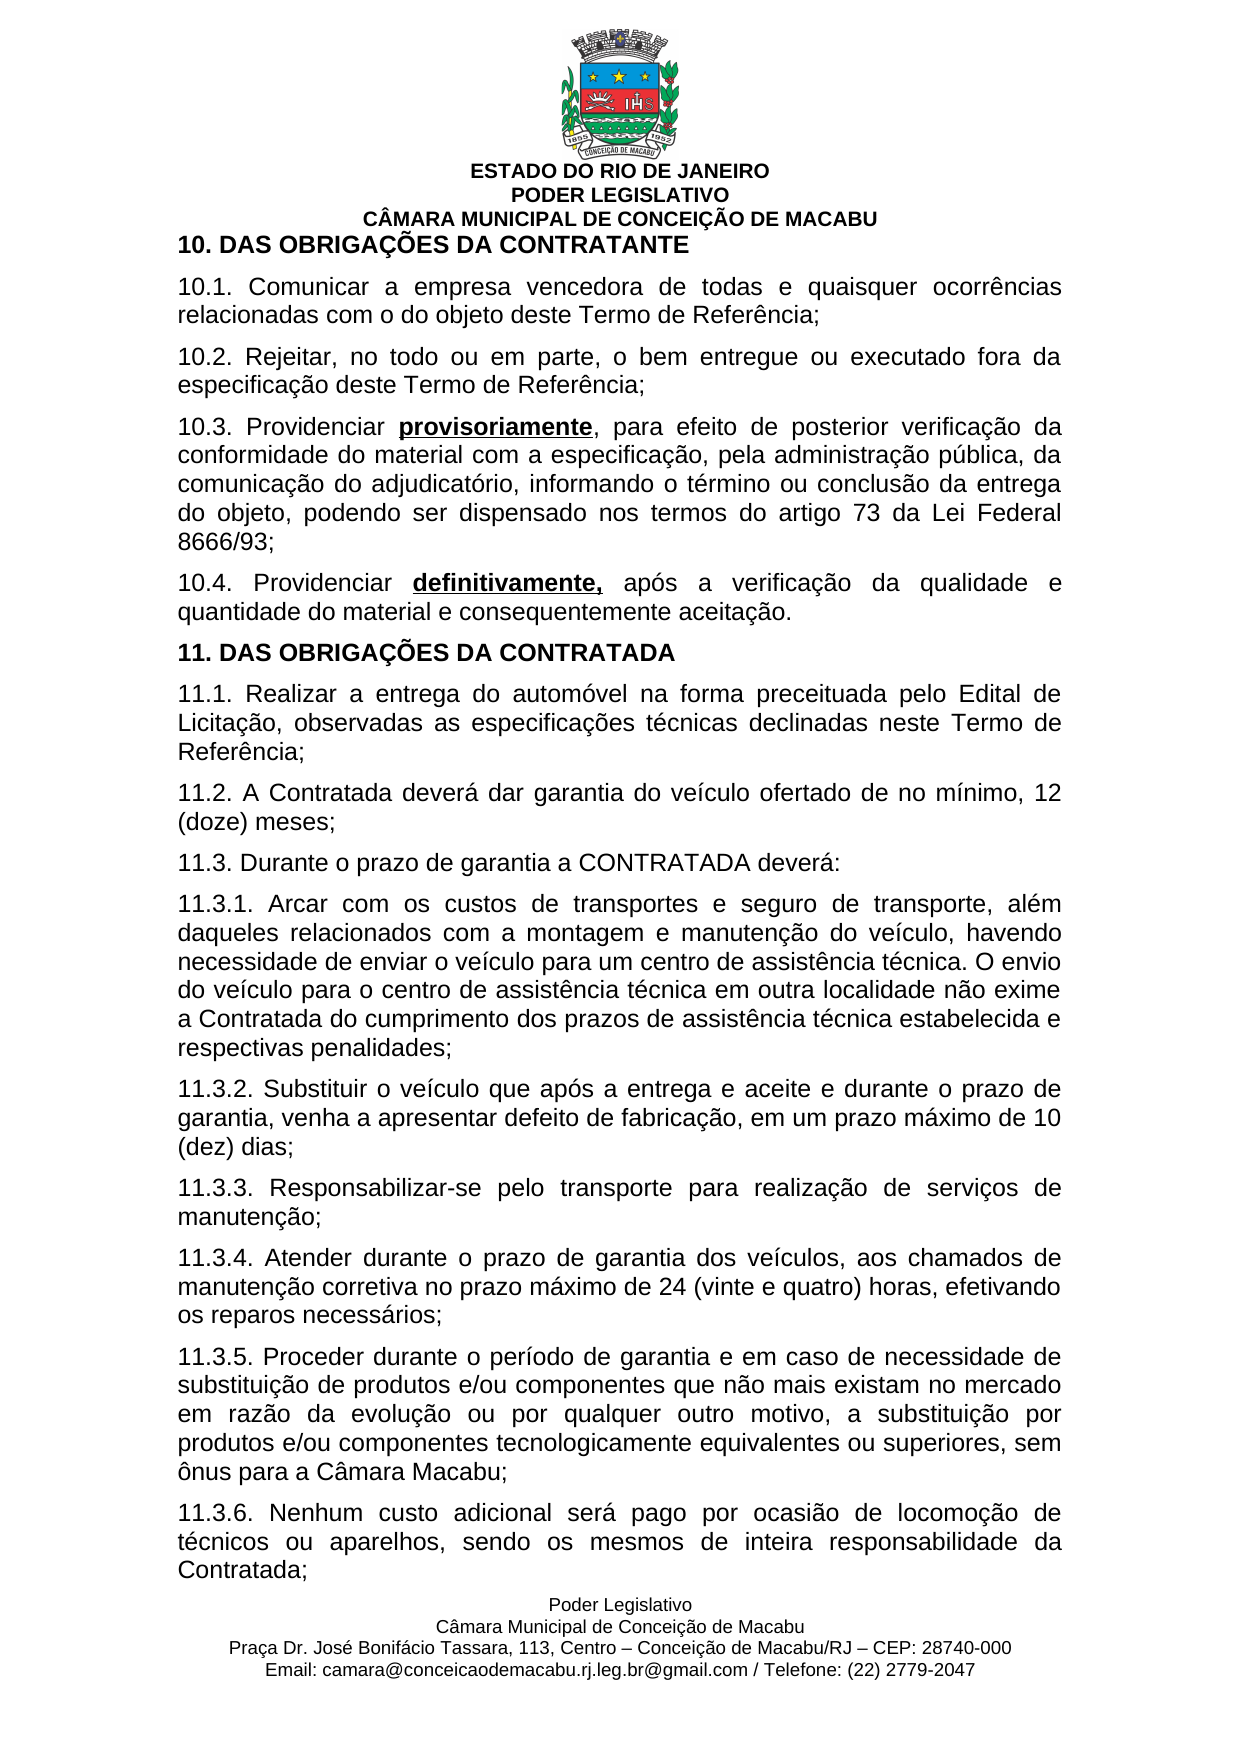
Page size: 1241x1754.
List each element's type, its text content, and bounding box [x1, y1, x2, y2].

text 10.2. Rejeitar, no todo ou em parte, o bem entregue ou executado fora da especificação deste Termo de Referência; [177, 342, 1063, 399]
text 11.3. Durante o prazo de garantia a CONTRATADA deverá: [177, 848, 1063, 877]
text 10. DAS OBRIGAÇÕES DA CONTRATANTE [177, 230, 1063, 259]
picture [561, 29, 679, 160]
text 10.3. Providenciar provisoriamente, para efeito de posterior verificação da conformidade do material com a especificação, pela administração pública, da comunicação do adjudicatório, informando o término ou conclusão da entrega do objeto, podendo ser dispensado nos termos do artigo 73 da Lei Federal 8666/93; [177, 412, 1063, 555]
text 10.4. Providenciar definitivamente, após a verificação da qualidade e quantidade do material e consequentemente aceitação. [177, 568, 1063, 625]
text 11.1. Realizar a entrega do automóvel na forma preceituada pelo Edital de Licitação, observadas as especificações técnicas declinadas neste Termo de Referência; [177, 679, 1063, 765]
text 11.3.4. Atender durante o prazo de garantia dos veículos, aos chamados de manutenção corretiva no prazo máximo de 24 (vinte e quatro) horas, efetivando os reparos necessários; [177, 1243, 1063, 1329]
text 11.3.6. Nenhum custo adicional será pago por ocasião de locomoção de técnicos ou aparelhos, sendo os mesmos de inteira responsabilidade da Contratada; [177, 1498, 1063, 1584]
text 11.3.1. Arcar com os custos de transportes e seguro de transporte, além daqueles relacionados com a montagem e manutenção do veículo, havendo necessidade de enviar o veículo para um centro de assistência técnica. O envio do veículo para o centro de assistência técnica em outra localidade não exime a Contratada do cumprimento dos prazos de assistência técnica estabelecida e respectivas penalidades; [177, 889, 1063, 1062]
text 11.3.5. Proceder durante o período de garantia e em caso de necessidade de substituição de produtos e/ou componentes que não mais existam no mercado em razão da evolução ou por qualquer outro motivo, a substituição por produtos e/ou componentes tecnologicamente equivalentes ou superiores, sem ônus para a Câmara Macabu; [177, 1342, 1063, 1485]
text 11.3.2. Substituir o veículo que após a entrega e aceite e durante o prazo de garantia, venha a apresentar defeito de fabricação, em um prazo máximo de 10 (dez) dias; [177, 1074, 1063, 1160]
text 10.1. Comunicar a empresa vencedora de todas e quaisquer ocorrências relacionadas com o do objeto deste Termo de Referência; [177, 272, 1063, 329]
text 11.2. A Contratada deverá dar garantia do veículo ofertado de no mínimo, 12 (doze) meses; [177, 778, 1063, 835]
text 11. DAS OBRIGAÇÕES DA CONTRATADA [177, 638, 1063, 667]
text 11.3.3. Responsabilizar-se pelo transporte para realização de serviços de manutenção; [177, 1173, 1063, 1230]
